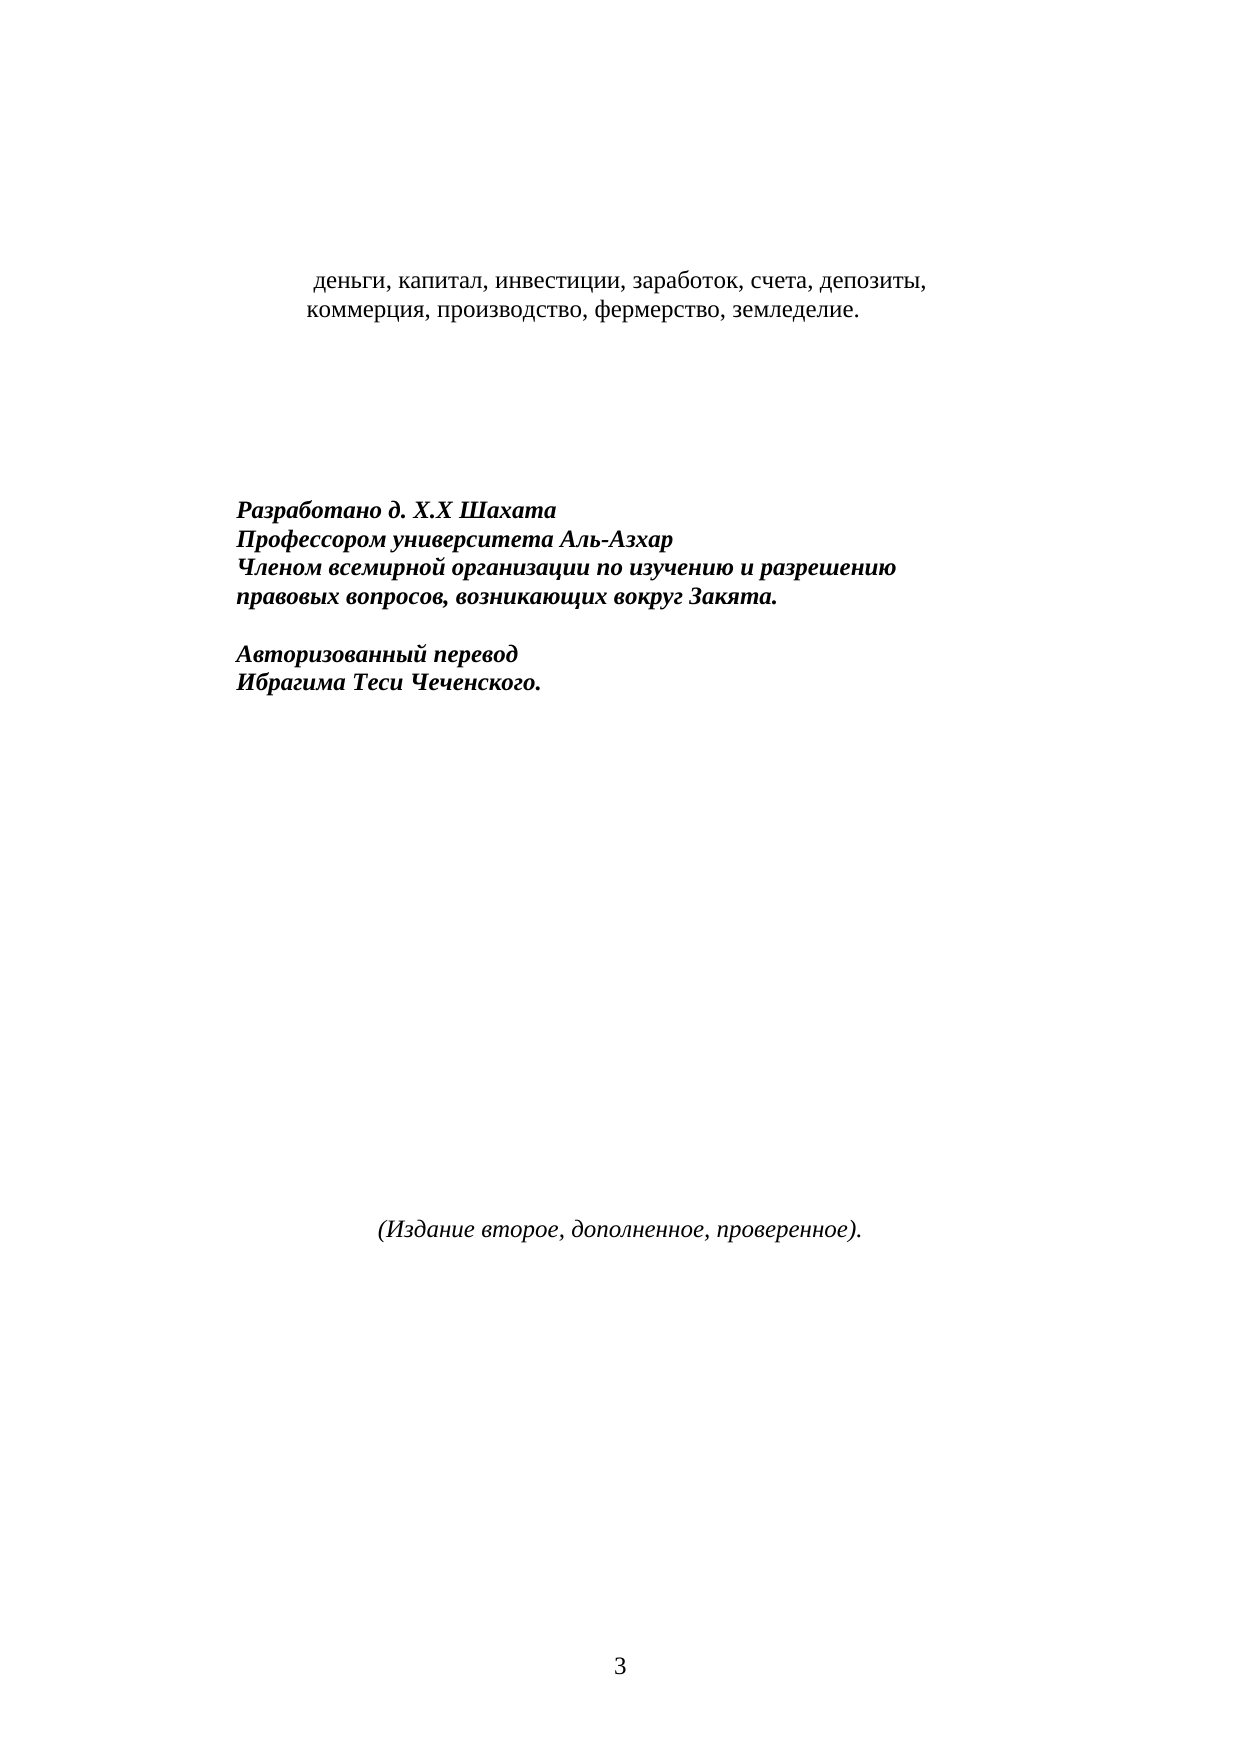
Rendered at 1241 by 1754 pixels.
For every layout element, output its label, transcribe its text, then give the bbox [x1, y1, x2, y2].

text (Издание второе, дополненное, проверенное). [236, 1214, 1004, 1242]
text Членом всемирной организации по изучению и разрешению правовых вопросов, возникающих вокруг Закята. [236, 552, 1004, 610]
text Ибрагима Теси Чеченского. [236, 667, 1004, 696]
text Разработано д. Х.Х Шахата [236, 495, 1004, 524]
text деньги, капитал, инвестиции, заработок, счета, депозиты, [236, 265, 1004, 294]
text Авторизованный перевод [236, 639, 1004, 667]
text коммерция, производство, фермерство, земледелие. [162, 294, 1004, 322]
text Профессором университета Аль-Азхар [236, 524, 1004, 552]
